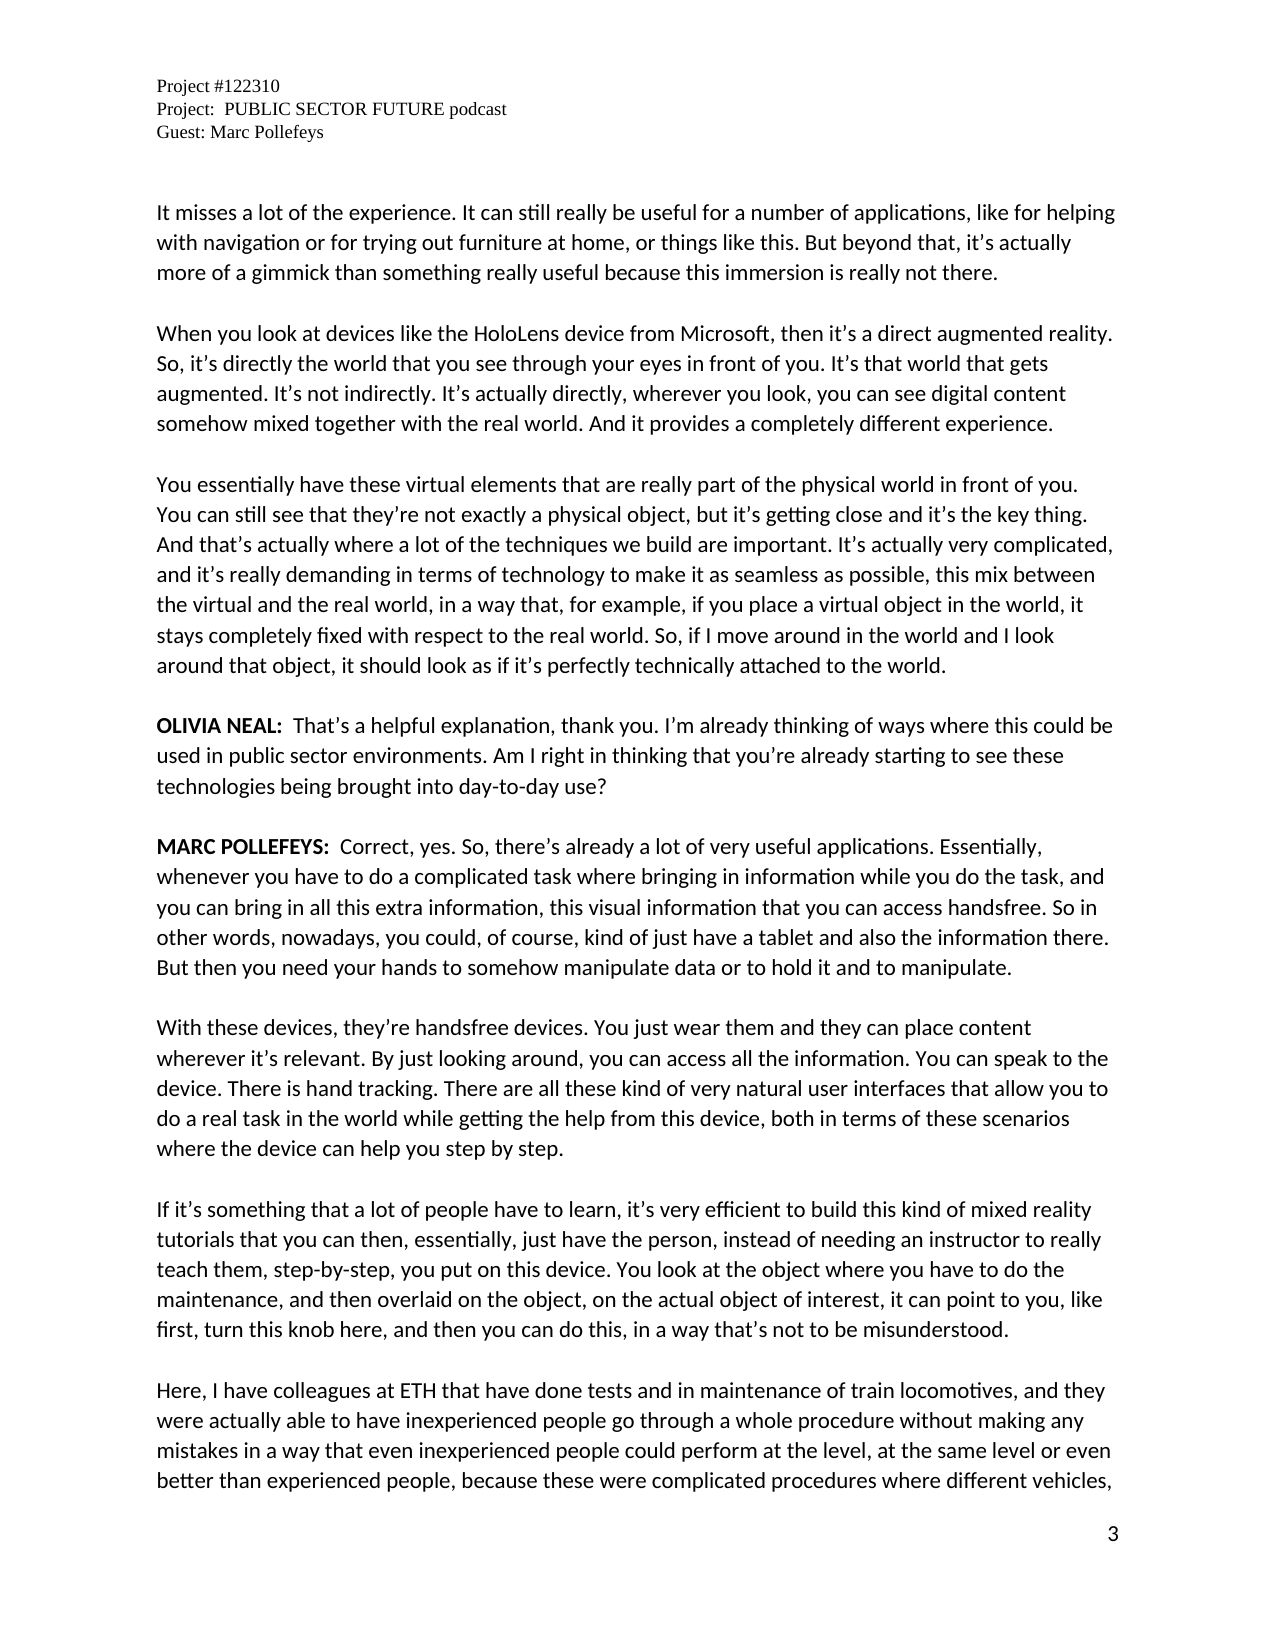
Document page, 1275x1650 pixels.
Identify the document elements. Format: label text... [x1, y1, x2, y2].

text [156, 1376, 1118, 1494]
text If it’s something that a lot of people have to learn, it’s very efficient to build this kind of mixed reality tutorials that you can then, essentially, just have the person, instead of needing an instructor to really teach them, step-by-step, you put on this device. You look at the object where you have to do the maintenance, and then overlaid on the object, on the actual object of interest, it can point to you, like first, turn this knob here, and then you can do this, in a way that’s not to be misunderstood. [156, 1195, 1118, 1343]
text You essentially have these virtual elements that are really part of the physical world in front of you. You can still see that they’re not exactly a physical object, but it’s getting close and it’s the key thing. And that’s actually where a lot of the techniques we build are important. It’s actually very complicated, and it’s really demanding in terms of technology to make it as seamless as possible, this mix between the virtual and the real world, in a way that, for example, if you place a virtual object in the world, it stays completely fixed with respect to the real world. So, if I move around in the world and I look around that object, it should look as if it’s perfectly technically attached to the world. [156, 470, 1118, 679]
text With these devices, they’re handsfree devices. You just wear them and they can place content wherever it’s relevant. By just looking around, you can access all the information. You can speak to the device. There is hand tracking. There are all these kind of very natural user interfaces that allow you to do a real task in the world while getting the help from this device, both in terms of these scenarios where the device can help you step by step. [156, 1013, 1118, 1162]
text MARC POLLEFEYS: Correct, yes. So, there’s already a lot of very useful applications. Essentially, whenever you have to do a complicated task where bringing in information while you do the task, and you can bring in all this extra information, this visual information that you can access handsfree. So in other words, nowadays, you could, of course, kind of just have a tablet and also the information there. But then you need your hands to somehow manipulate data or to hold it and to manipulate. [156, 832, 1118, 981]
text When you look at devices like the HoloLens device from Microsoft, then it’s a direct augmented reality. So, it’s directly the world that you see through your eyes in front of you. It’s that world that gets augmented. It’s not indirectly. It’s actually directly, wherever you look, you can see digital content somehow mixed together with the real world. And it provides a completely different experience. [156, 319, 1118, 437]
text OLIVIA NEAL: That’s a helpful explanation, thank you. I’m already thinking of ways where this could be used in public sector environments. Am I right in thinking that you’re already starting to see these technologies being brought into day-to-day use? [156, 711, 1118, 800]
text It misses a lot of the experience. It can still really be useful for a number of applications, like for helping with navigation or for trying out furniture at home, or things like this. But beyond that, it’s actually more of a gimmick than something really useful because this immersion is really not there. [156, 198, 1118, 286]
